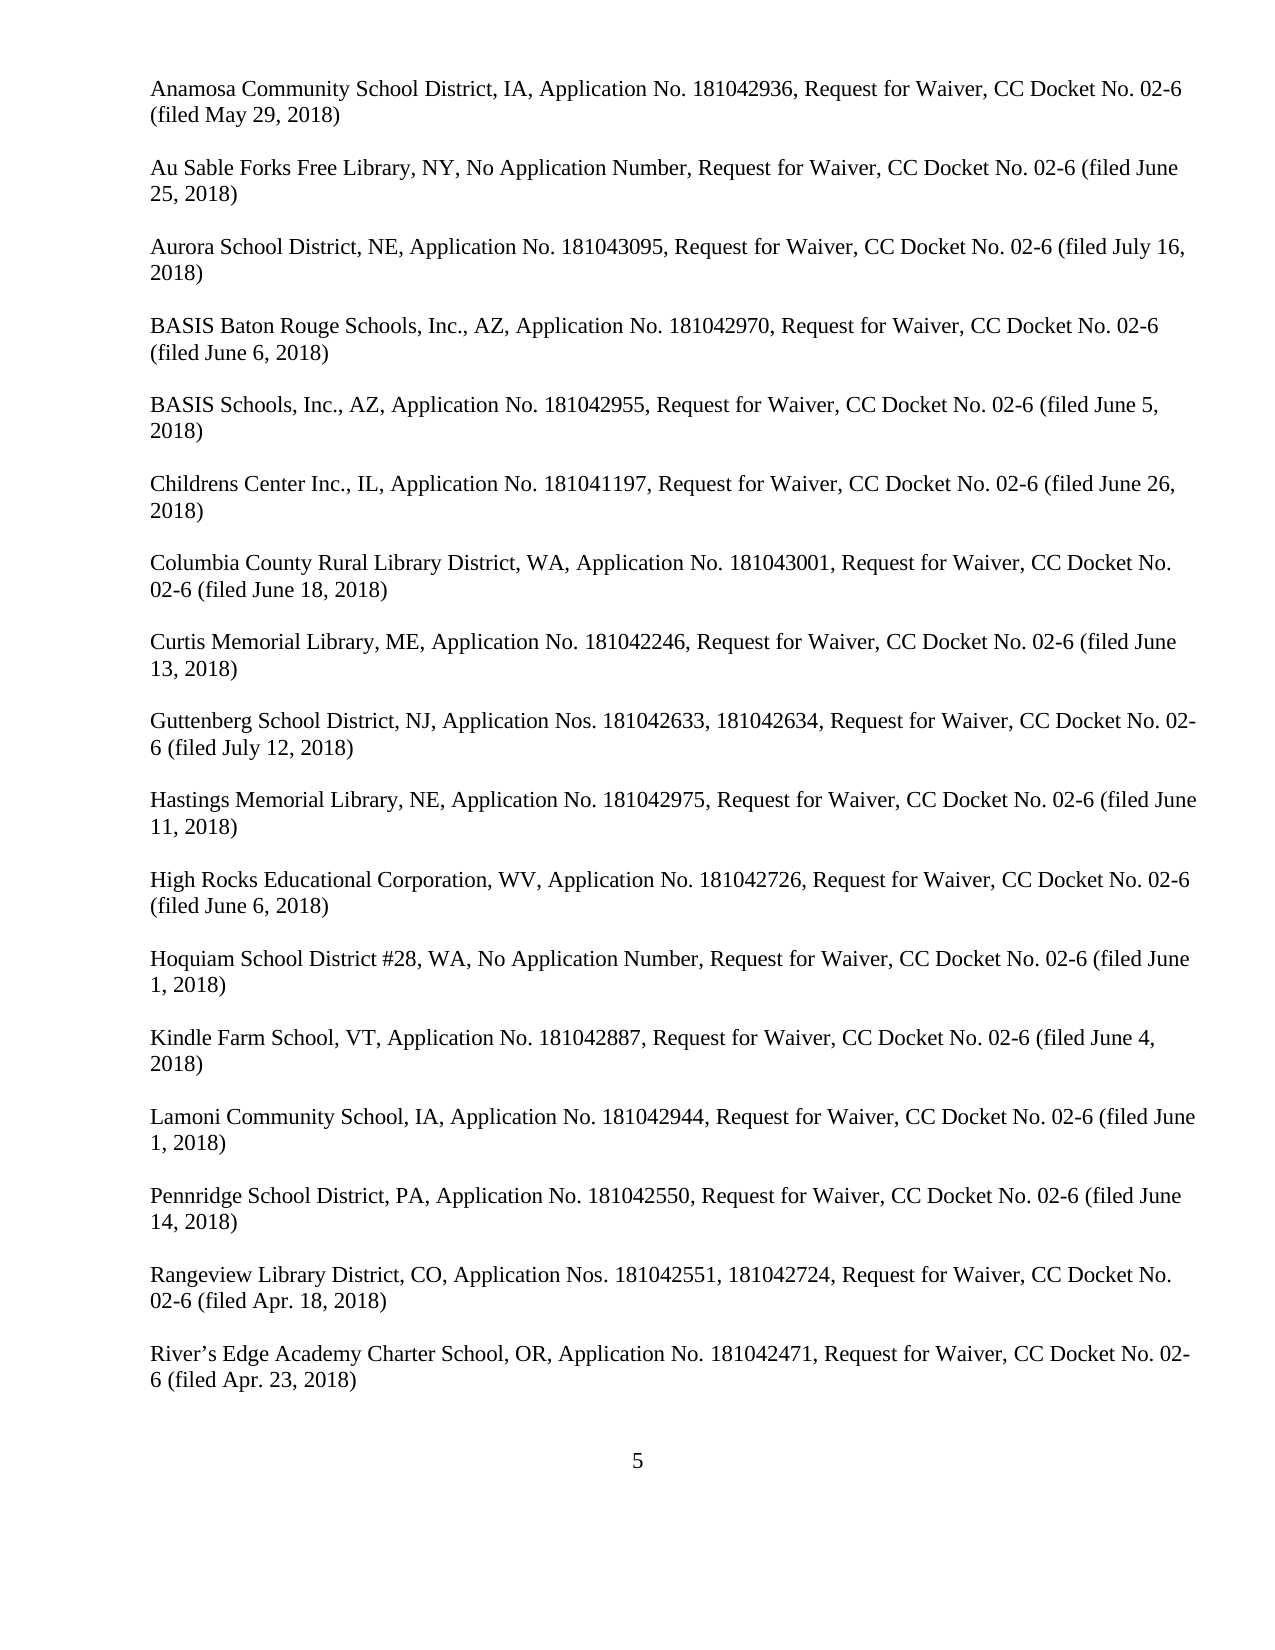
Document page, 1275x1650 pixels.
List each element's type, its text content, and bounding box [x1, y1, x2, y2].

text Pennridge School District, PA, Application No. 181042550, Request for Waiver, CC Docket No. 02-6 (filed June 14, 2018) [150, 1182, 1200, 1234]
text Curtis Memorial Library, ME, Application No. 181042246, Request for Waiver, CC Docket No. 02-6 (filed June 13, 2018) [150, 628, 1200, 681]
text High Rocks Educational Corporation, WV, Application No. 181042726, Request for Waiver, CC Docket No. 02-6 (filed June 6, 2018) [150, 866, 1200, 918]
text Hastings Memorial Library, NE, Application No. 181042975, Request for Waiver, CC Docket No. 02-6 (filed June 11, 2018) [150, 787, 1200, 839]
text BASIS Schools, Inc., AZ, Application No. 181042955, Request for Waiver, CC Docket No. 02-6 (filed June 5, 2018) [150, 391, 1200, 444]
text Rangeview Library District, CO, Application Nos. 181042551, 181042724, Request for Waiver, CC Docket No. 02-6 (filed Apr. 18, 2018) [150, 1261, 1200, 1314]
text Lamoni Community School, IA, Application No. 181042944, Request for Waiver, CC Docket No. 02-6 (filed June 1, 2018) [150, 1103, 1200, 1156]
text Kindle Farm School, VT, Application No. 181042887, Request for Waiver, CC Docket No. 02-6 (filed June 4, 2018) [150, 1024, 1200, 1076]
text Aurora School District, NE, Application No. 181043095, Request for Waiver, CC Docket No. 02-6 (filed July 16, 2018) [150, 233, 1200, 286]
text Au Sable Forks Free Library, NY, No Application Number, Request for Waiver, CC Docket No. 02-6 (filed June 25, 2018) [150, 154, 1200, 207]
text River’s Edge Academy Charter School, OR, Application No. 181042471, Request for Waiver, CC Docket No. 02-6 (filed Apr. 23, 2018) [150, 1340, 1200, 1393]
text Anamosa Community School District, IA, Application No. 181042936, Request for Waiver, CC Docket No. 02-6 (filed May 29, 2018) [150, 75, 1200, 128]
text Guttenberg School District, NJ, Application Nos. 181042633, 181042634, Request for Waiver, CC Docket No. 02-6 (filed July 12, 2018) [150, 707, 1200, 760]
text Childrens Center Inc., IL, Application No. 181041197, Request for Waiver, CC Docket No. 02-6 (filed June 26, 2018) [150, 470, 1200, 523]
text BASIS Baton Rouge Schools, Inc., AZ, Application No. 181042970, Request for Waiver, CC Docket No. 02-6 (filed June 6, 2018) [150, 312, 1200, 365]
text Hoquiam School District #28, WA, No Application Number, Request for Waiver, CC Docket No. 02-6 (filed June 1, 2018) [150, 945, 1200, 997]
text Columbia County Rural Library District, WA, Application No. 181043001, Request for Waiver, CC Docket No. 02-6 (filed June 18, 2018) [150, 549, 1200, 602]
